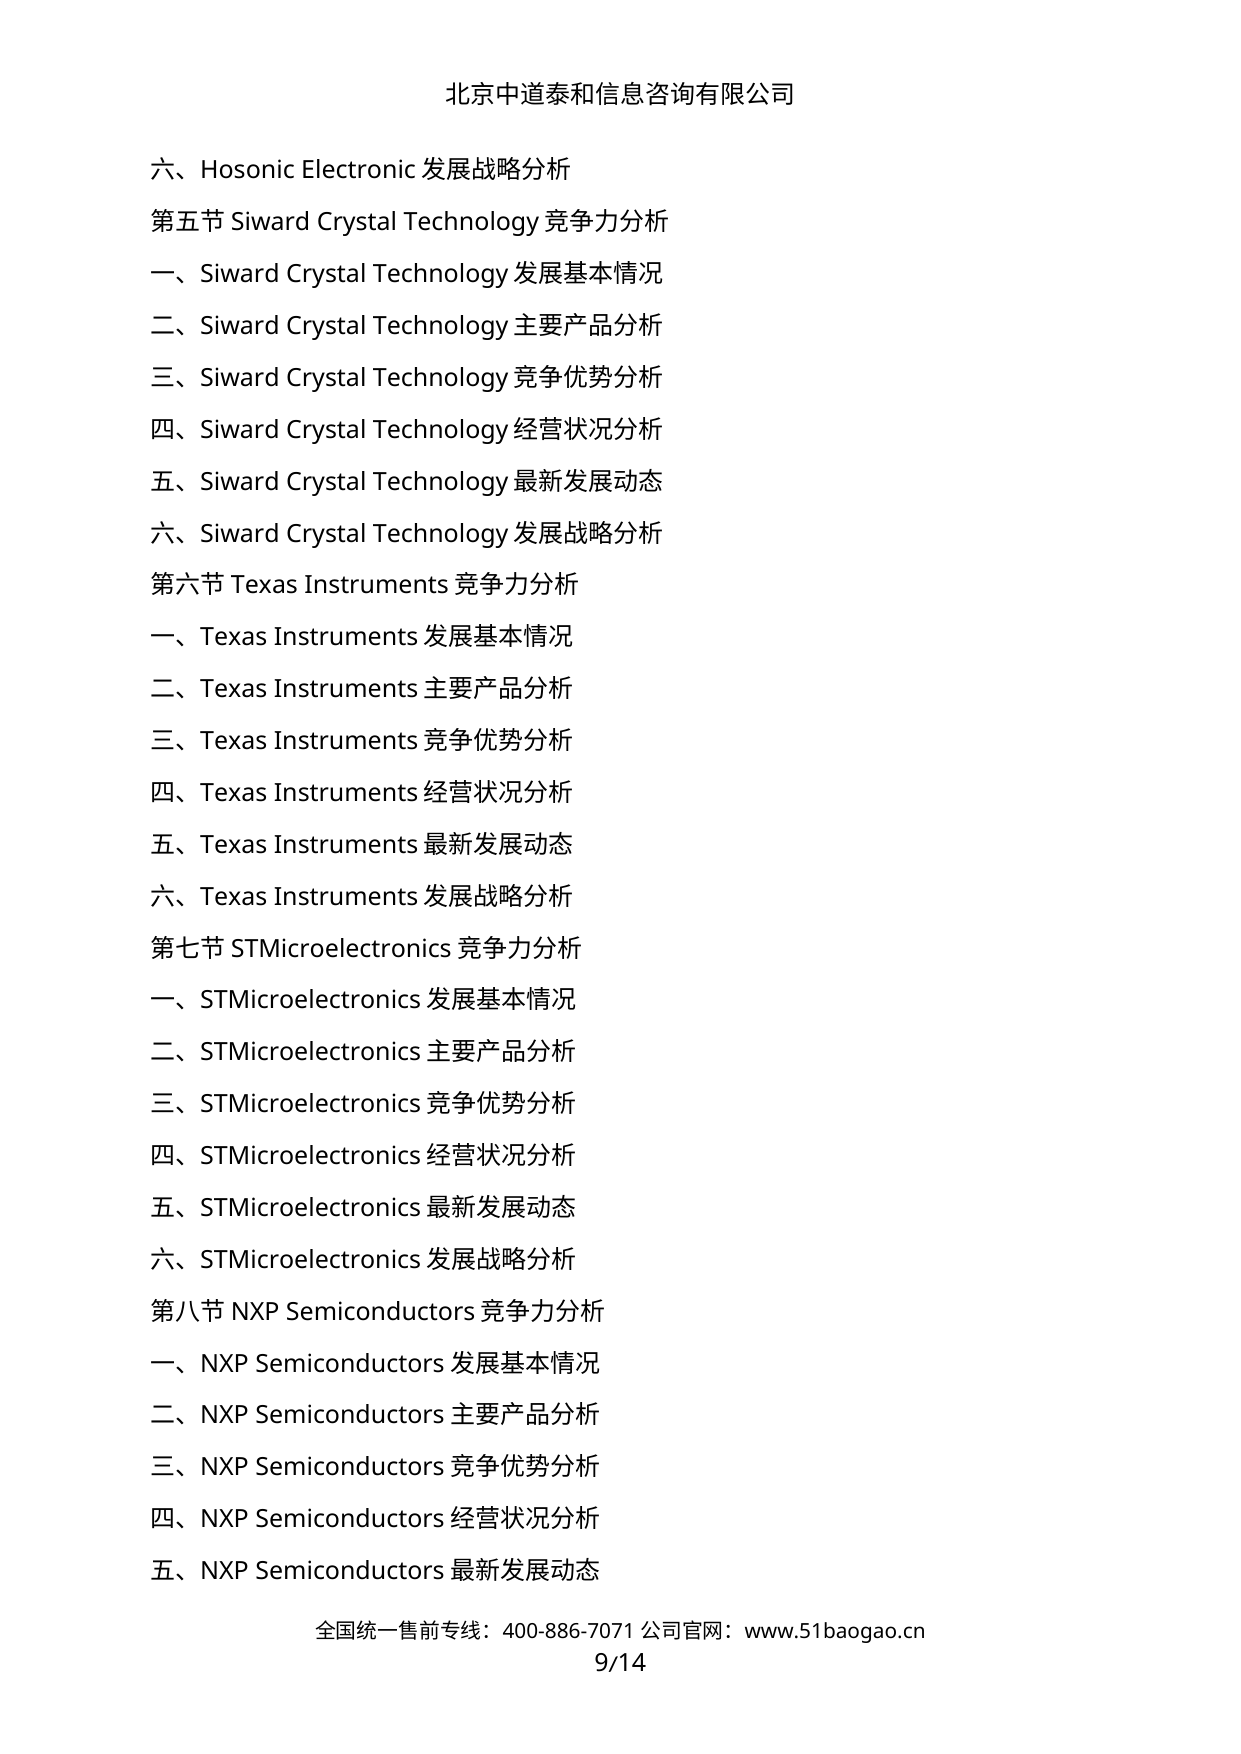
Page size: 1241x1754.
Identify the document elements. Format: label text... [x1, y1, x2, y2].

text 一、NXP Semiconductors发展基本情况 [150, 1343, 1090, 1379]
text 三、Siward Crystal Technology竞争优势分析 [150, 357, 1090, 394]
text 五、Siward Crystal Technology最新发展动态 [150, 461, 1090, 497]
text 四、STMicroelectronics经营状况分析 [150, 1136, 1090, 1172]
text 二、NXP Semiconductors主要产品分析 [150, 1395, 1090, 1431]
text 六、Hosonic Electronic发展战略分析 [150, 150, 1090, 186]
text 四、Siward Crystal Technology经营状况分析 [150, 409, 1090, 446]
text 第七节 STMicroelectronics竞争力分析 [150, 928, 1090, 964]
text 六、Siward Crystal Technology发展战略分析 [150, 513, 1090, 549]
text 二、Siward Crystal Technology主要产品分析 [150, 306, 1090, 342]
text 六、Texas Instruments发展战略分析 [150, 876, 1090, 912]
text 第五节 Siward Crystal Technology竞争力分析 [150, 202, 1090, 238]
text 一、STMicroelectronics发展基本情况 [150, 980, 1090, 1016]
text 第六节 Texas Instruments竞争力分析 [150, 565, 1090, 601]
text 四、NXP Semiconductors经营状况分析 [150, 1499, 1090, 1535]
text 三、NXP Semiconductors竞争优势分析 [150, 1447, 1090, 1483]
text 五、NXP Semiconductors最新发展动态 [150, 1551, 1090, 1587]
text 二、STMicroelectronics主要产品分析 [150, 1032, 1090, 1068]
text 五、STMicroelectronics最新发展动态 [150, 1187, 1090, 1224]
text 三、STMicroelectronics竞争优势分析 [150, 1084, 1090, 1120]
text 第八节 NXP Semiconductors竞争力分析 [150, 1291, 1090, 1327]
text 六、STMicroelectronics发展战略分析 [150, 1239, 1090, 1276]
text 四、Texas Instruments经营状况分析 [150, 772, 1090, 809]
text 一、Siward Crystal Technology发展基本情况 [150, 254, 1090, 290]
text 一、Texas Instruments发展基本情况 [150, 617, 1090, 653]
text 五、Texas Instruments最新发展动态 [150, 824, 1090, 861]
text 三、Texas Instruments竞争优势分析 [150, 721, 1090, 757]
text 二、Texas Instruments主要产品分析 [150, 669, 1090, 705]
